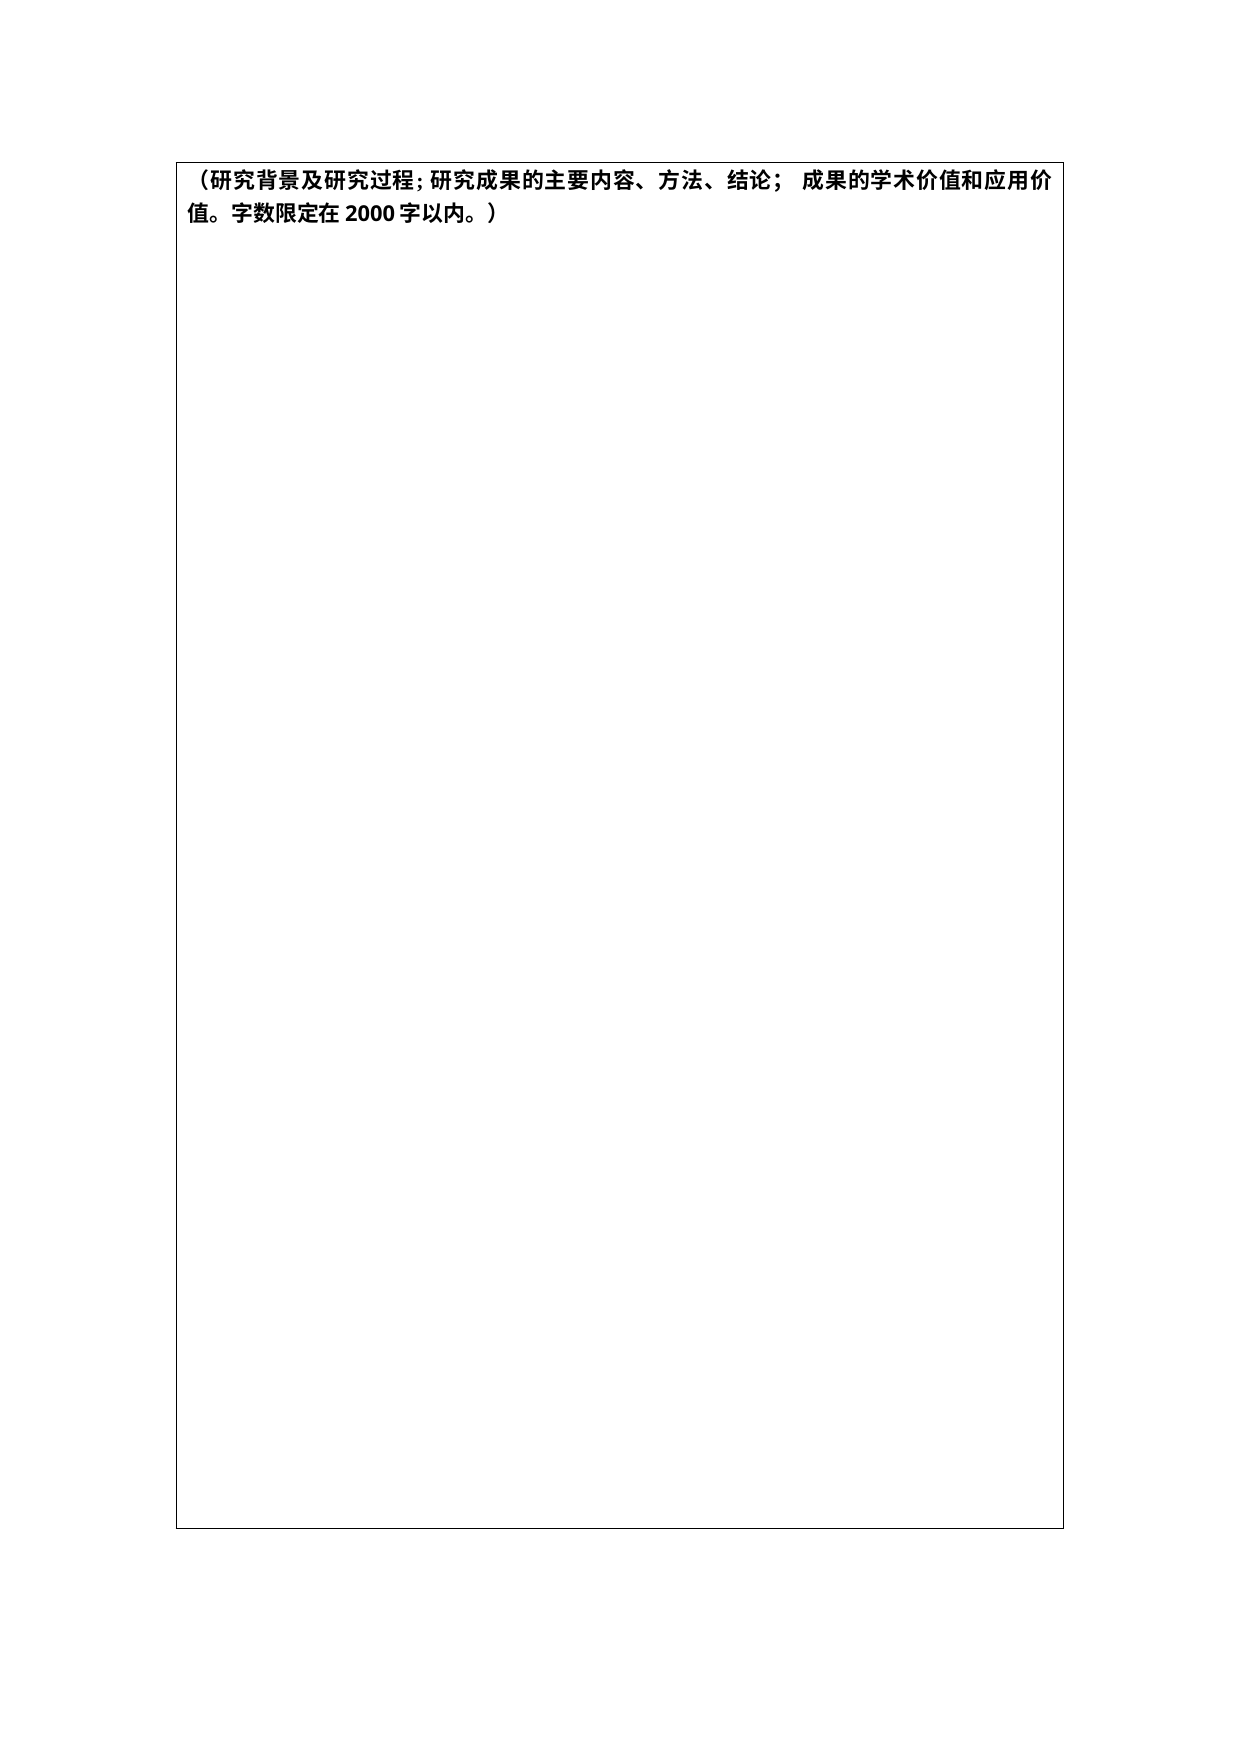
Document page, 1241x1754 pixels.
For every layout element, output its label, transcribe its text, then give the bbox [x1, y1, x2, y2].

table_header （研究背景及研究过程; 研究成果的主要内容、方法、结论； 成果的学术价值和应用价值。字数限定在2000字以内。） [177, 163, 1063, 1528]
